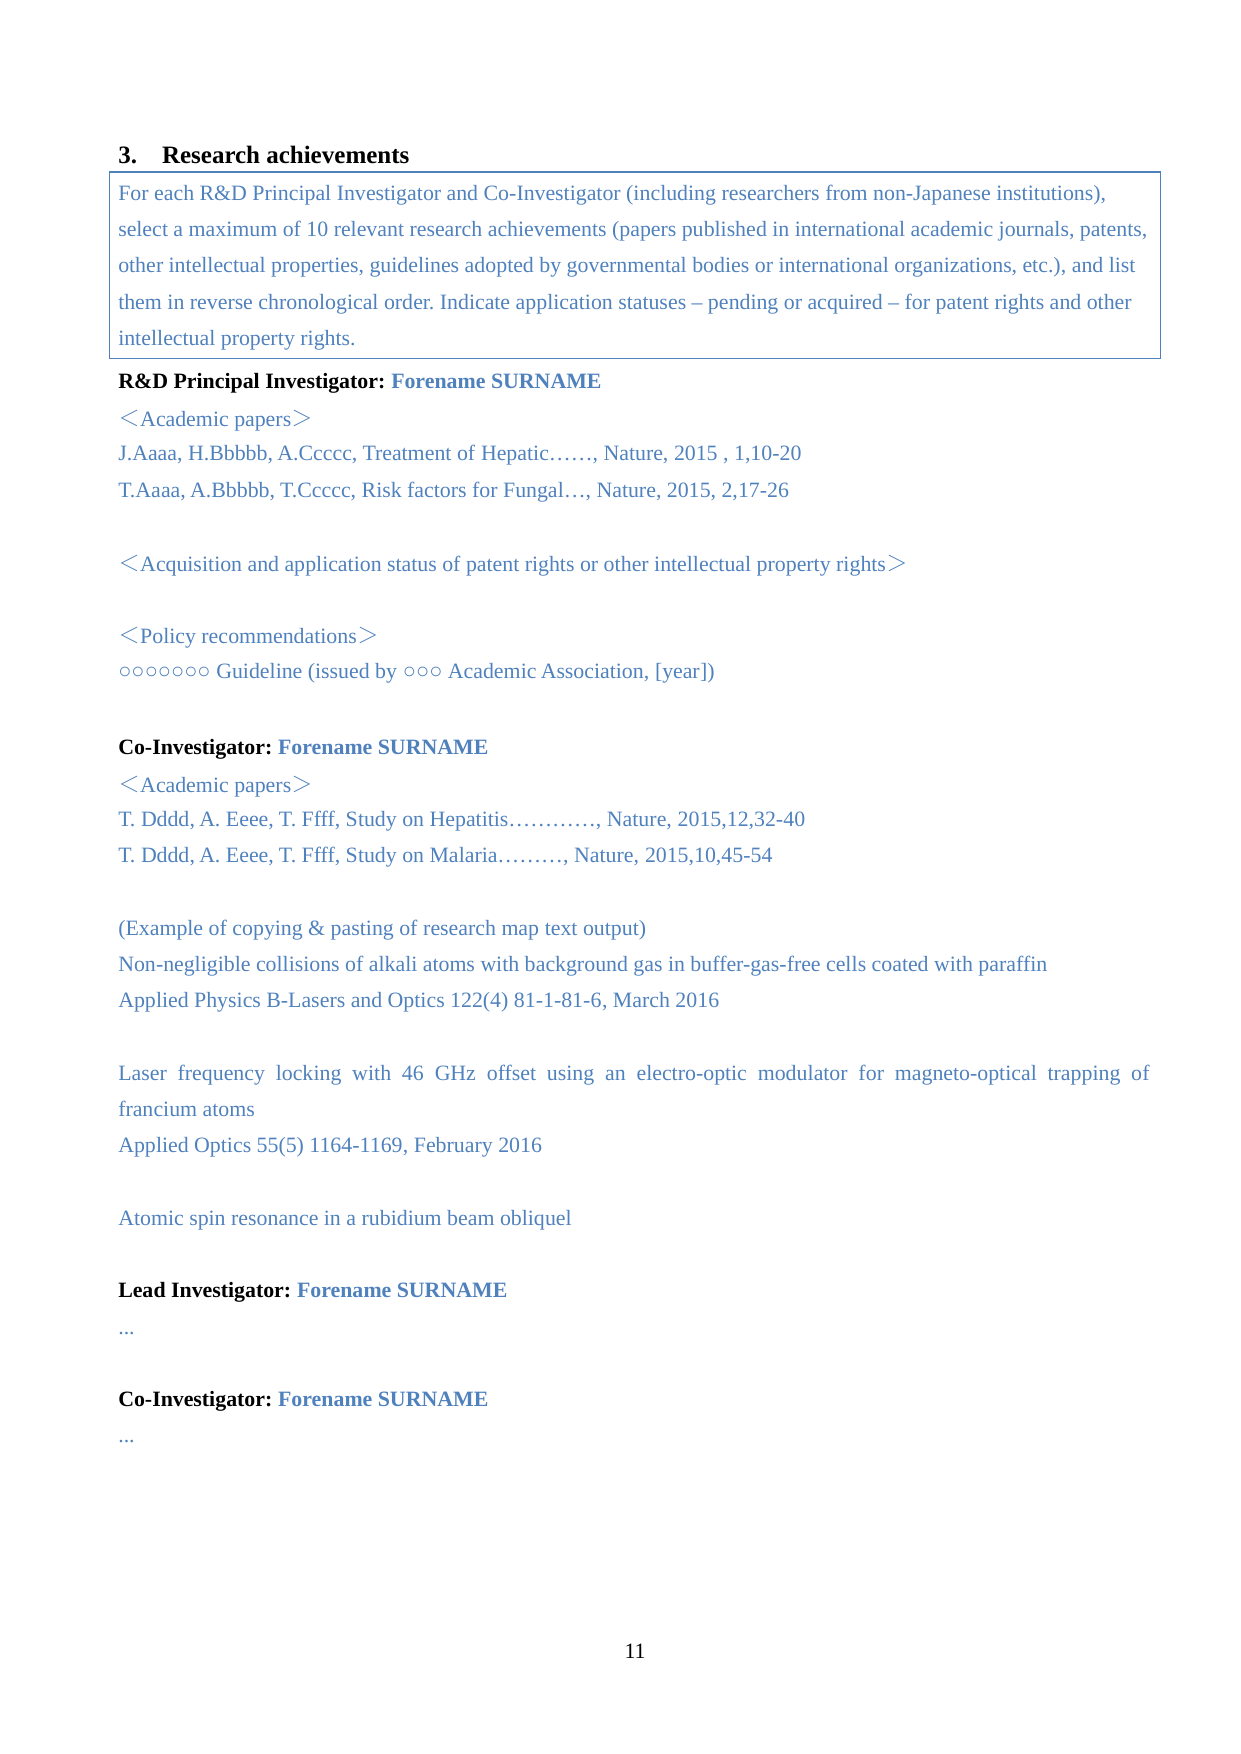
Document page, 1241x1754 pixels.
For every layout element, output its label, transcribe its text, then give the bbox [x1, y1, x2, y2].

text Applied Physics B-Lasers and Optics 122(4) 81-1-81-6, March 2016 [118, 982, 1152, 1018]
text R&D Principal Investigator: Forename SURNAME [118, 362, 1154, 398]
subtitle Research achievements [118, 134, 1152, 171]
text Co-Investigator: Forename SURNAME [118, 1381, 1152, 1417]
text T. Dddd, A. Eeee, T. Ffff, Study on Malaria………, Nature, 2015,10,45-54 [118, 837, 1152, 873]
text ... [118, 1308, 1152, 1344]
text Non-negligible collisions of alkali atoms with background gas in buffer-gas-free cells coated with paraffin [118, 946, 1152, 982]
text T.Aaaa, A.Bbbbb, T.Ccccc, Risk factors for Fungal…, Nature, 2015, 2,17-26 [118, 471, 1152, 507]
text T. Dddd, A. Eeee, T. Ffff, Study on Hepatitis…………, Nature, 2015,12,32-40 [118, 801, 1152, 837]
text J.Aaaa, H.Bbbbb, A.Ccccc, Treatment of Hepatic……, Nature, 2015 , 1,10-20 [118, 435, 1152, 471]
text Atomic spin resonance in a rubidium beam obliquel [118, 1199, 1152, 1236]
text Lead Investigator: Forename SURNAME [118, 1272, 1152, 1308]
text ＜Acquisition and application status of patent rights or other intellectual property rights＞ [118, 543, 1152, 580]
text For each R&D Principal Investigator and Co-Investigator (including researchers from non-Japanese institutions), select a maximum of 10 relevant research achievements (papers published in international academic journals, patents, other intellectual properties, guidelines adopted by governmental bodies or international organizations, etc.), and list them in reverse chronological order. Indicate application statuses – pending or acquired – for patent rights and other intellectual property rights. [110, 173, 1160, 358]
text ＜Policy recommendations＞ [118, 616, 1152, 652]
text ... [118, 1417, 1152, 1453]
text Co-Investigator: Forename SURNAME [118, 728, 1154, 764]
text ○○○○○○○ Guideline (issued by ○○○ Academic Association, [year]) [118, 652, 1152, 688]
text ＜Academic papers＞ [118, 398, 1152, 435]
text (Example of copying & pasting of research map text output) [118, 909, 1152, 946]
text Laser frequency locking with 46 GHz offset using an electro-optic modulator for magneto-optical trapping of francium atoms [118, 1054, 1152, 1127]
text Applied Optics 55(5) 1164-1169, February 2016 [118, 1127, 1152, 1163]
text ＜Academic papers＞ [118, 764, 1152, 801]
